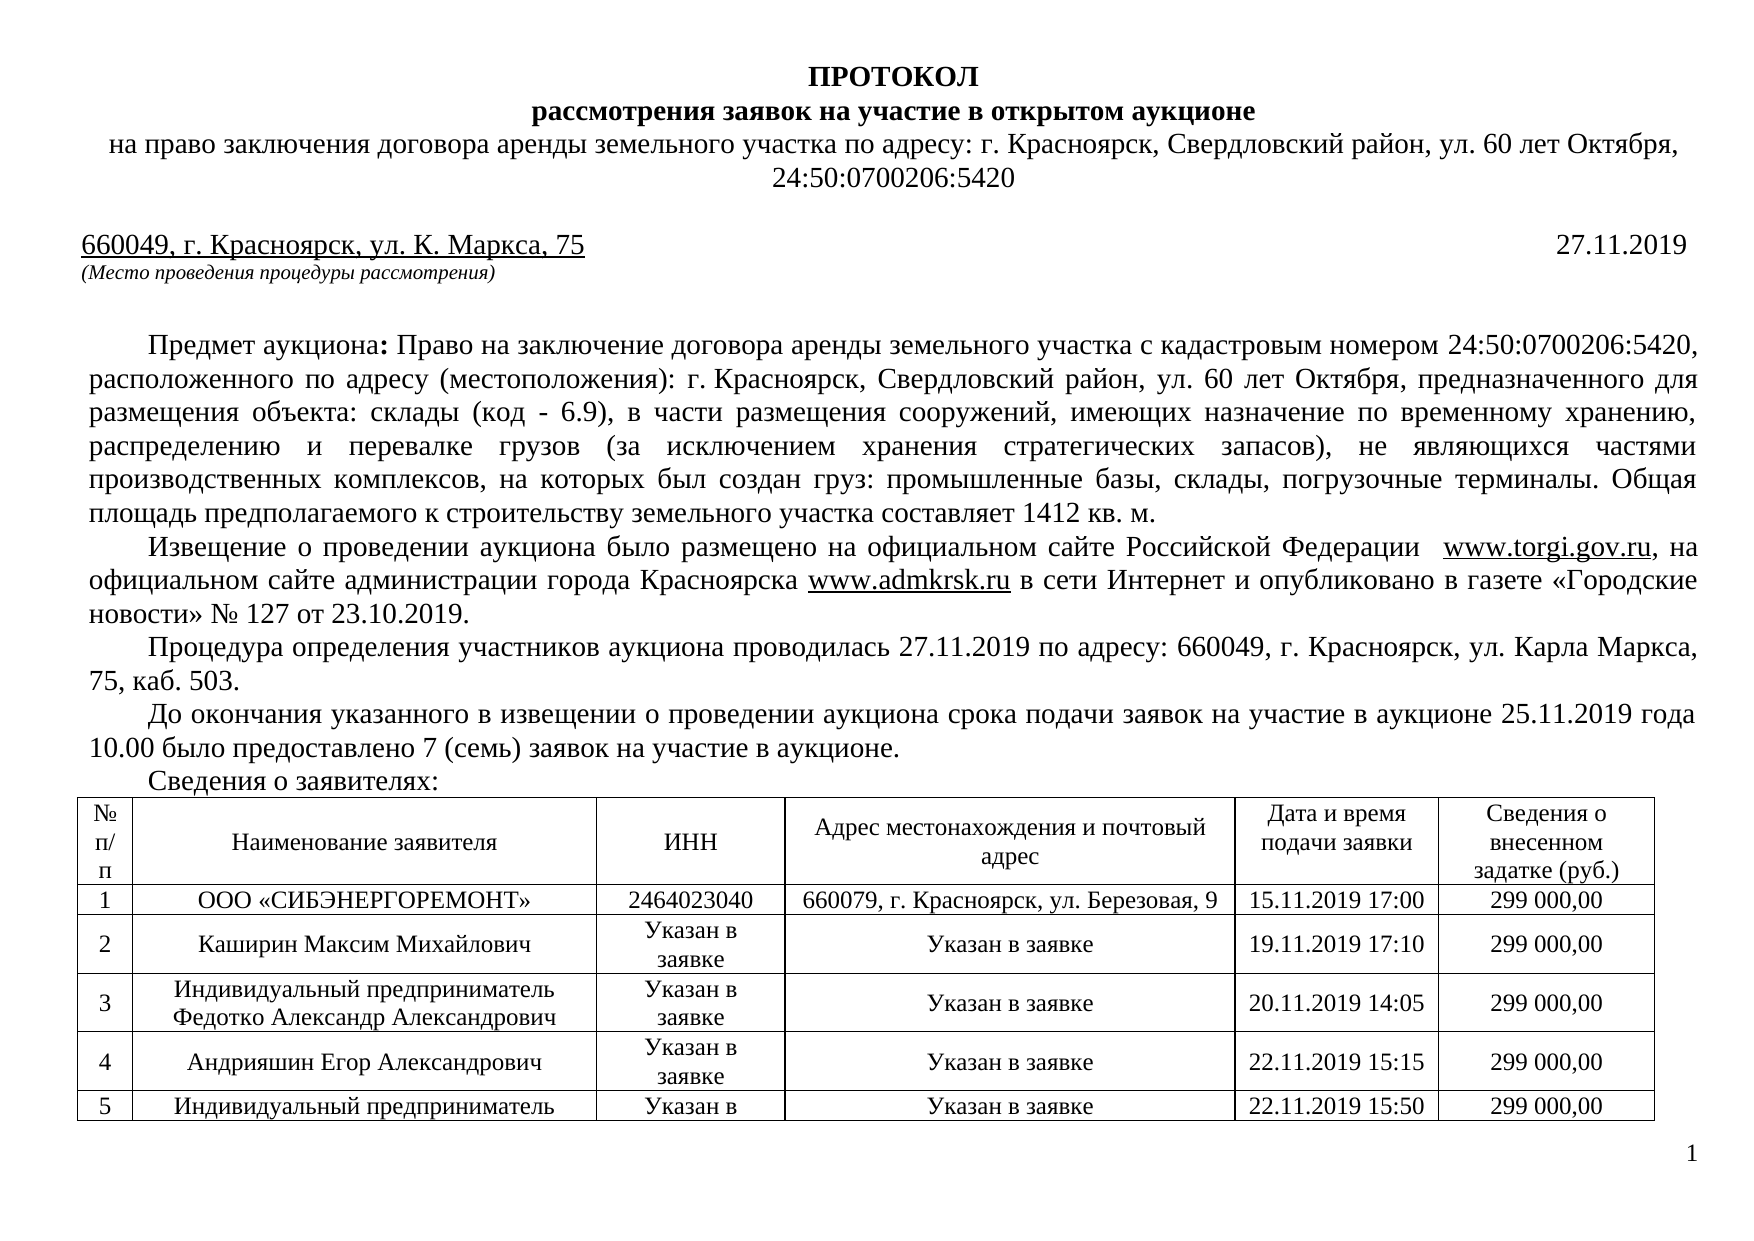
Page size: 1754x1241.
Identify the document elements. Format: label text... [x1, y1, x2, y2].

table_cell Указан в заявке [597, 1091, 784, 1119]
text Сведения о заявителях: [89, 763, 1698, 797]
table_cell 3 [78, 974, 132, 1031]
table_cell 4 [78, 1032, 132, 1090]
table_header Дата и время подачи заявки [1236, 798, 1438, 884]
table_cell 1 [78, 885, 132, 914]
text Процедура определения участников аукциона проводилась 27.11.2019 по адресу: . Красноярск, ул. Карла Маркса, 75, каб. 503. [89, 629, 1698, 696]
table_cell 15.11.2019 17:00 [1236, 885, 1438, 914]
table_cell 299 000,00 [1439, 1091, 1654, 1119]
table_cell 299 000,00 [1439, 974, 1654, 1031]
text рассмотрения заявок на участие в открытом аукционе [89, 93, 1698, 126]
table_cell Индивидуальный предприниматель Федотко Александр Александрович [133, 974, 596, 1031]
table_header ИНН [597, 798, 784, 884]
table_cell 299 000,00 [1439, 885, 1654, 914]
table_cell Указан в заявке [786, 1091, 1234, 1119]
table_cell Указан в заявке [786, 1032, 1234, 1090]
table_cell 299 000,00 [1439, 1032, 1654, 1090]
text на право заключения договора аренды земельного участка по адресу: г. Красноярск, Свердловский район, ул. 60 лет Октября, 24:50:0700206:5420 [89, 126, 1698, 193]
table_cell Указан в заявке [597, 915, 784, 973]
table_cell Указан в заявке [786, 974, 1234, 1031]
table_header № п/п [78, 798, 132, 884]
table_cell 22.11.2019 15:50 [1236, 1091, 1438, 1119]
table_cell 299 000,00 [1439, 915, 1654, 973]
table_cell Указан в заявке [597, 1032, 784, 1090]
table_cell 2464023040 [597, 885, 784, 914]
table_cell ООО «СИБЭНЕРГОРЕМОНТ» [133, 885, 596, 914]
table_header Сведения о внесенном задатке (руб.) [1439, 798, 1654, 884]
table_cell 20.11.2019 14:05 [1236, 974, 1438, 1031]
table_header 27.11.2019 [876, 227, 1698, 294]
table_cell 5 [78, 1091, 132, 1119]
table_cell 2 [78, 915, 132, 973]
table_header . Красноярск, ул. К. Маркса, 75 (Место проведения процедуры рассмотрения) [70, 227, 876, 294]
table_cell 660079, г. Красноярск, ул. Березовая, 9 [786, 885, 1234, 914]
table_cell 22.11.2019 15:15 [1236, 1032, 1438, 1090]
table_cell 19.11.2019 17:10 [1236, 915, 1438, 973]
table_header Адрес местонахождения и почтовый адрес [786, 798, 1234, 884]
table_cell Каширин Максим Михайлович [133, 915, 596, 973]
text Извещение о проведении аукциона было размещено на официальном сайте Российской Федерации www.torgi.gov.ru, на официальном сайте администрации города Красноярска www.admkrsk.ru в сети Интернет и опубликовано в газете «Городские новости» № 127 от 23.10.2019. [89, 529, 1698, 629]
table_cell Указан в заявке [786, 915, 1234, 973]
text ПРОТОКОЛ [89, 59, 1698, 93]
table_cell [133, 1091, 596, 1119]
table_cell Указан в заявке [597, 974, 784, 1031]
text До окончания указанного в извещении о проведении аукциона срока подачи заявок на участие в аукционе 25.11.2019 года 10.00 было предоставлено 7 (семь) заявок на участие в аукционе. [89, 696, 1698, 763]
text Предмет аукциона: Право на заключение договора аренды земельного участка с кадастровым номером 24:50:0700206:5420, расположенного по адресу (местоположения): г. Красноярск, Свердловский район, ул. 60 лет Октября, предназначенного для размещения объекта: склады (код - 6.9), в части размещения сооружений, имеющих назначение по временному хранению, распределению и перевалке грузов (за исключением хранения стратегических запасов), не являющихся частями производственных комплексов, на которых был создан груз: промышленные базы, склады, погрузочные терминалы. Общая площадь предполагаемого к строительству земельного участка составляет 1412 кв. м. [89, 327, 1698, 529]
table_cell Андрияшин Егор Александрович [133, 1032, 596, 1090]
table_header Наименование заявителя [133, 798, 596, 884]
